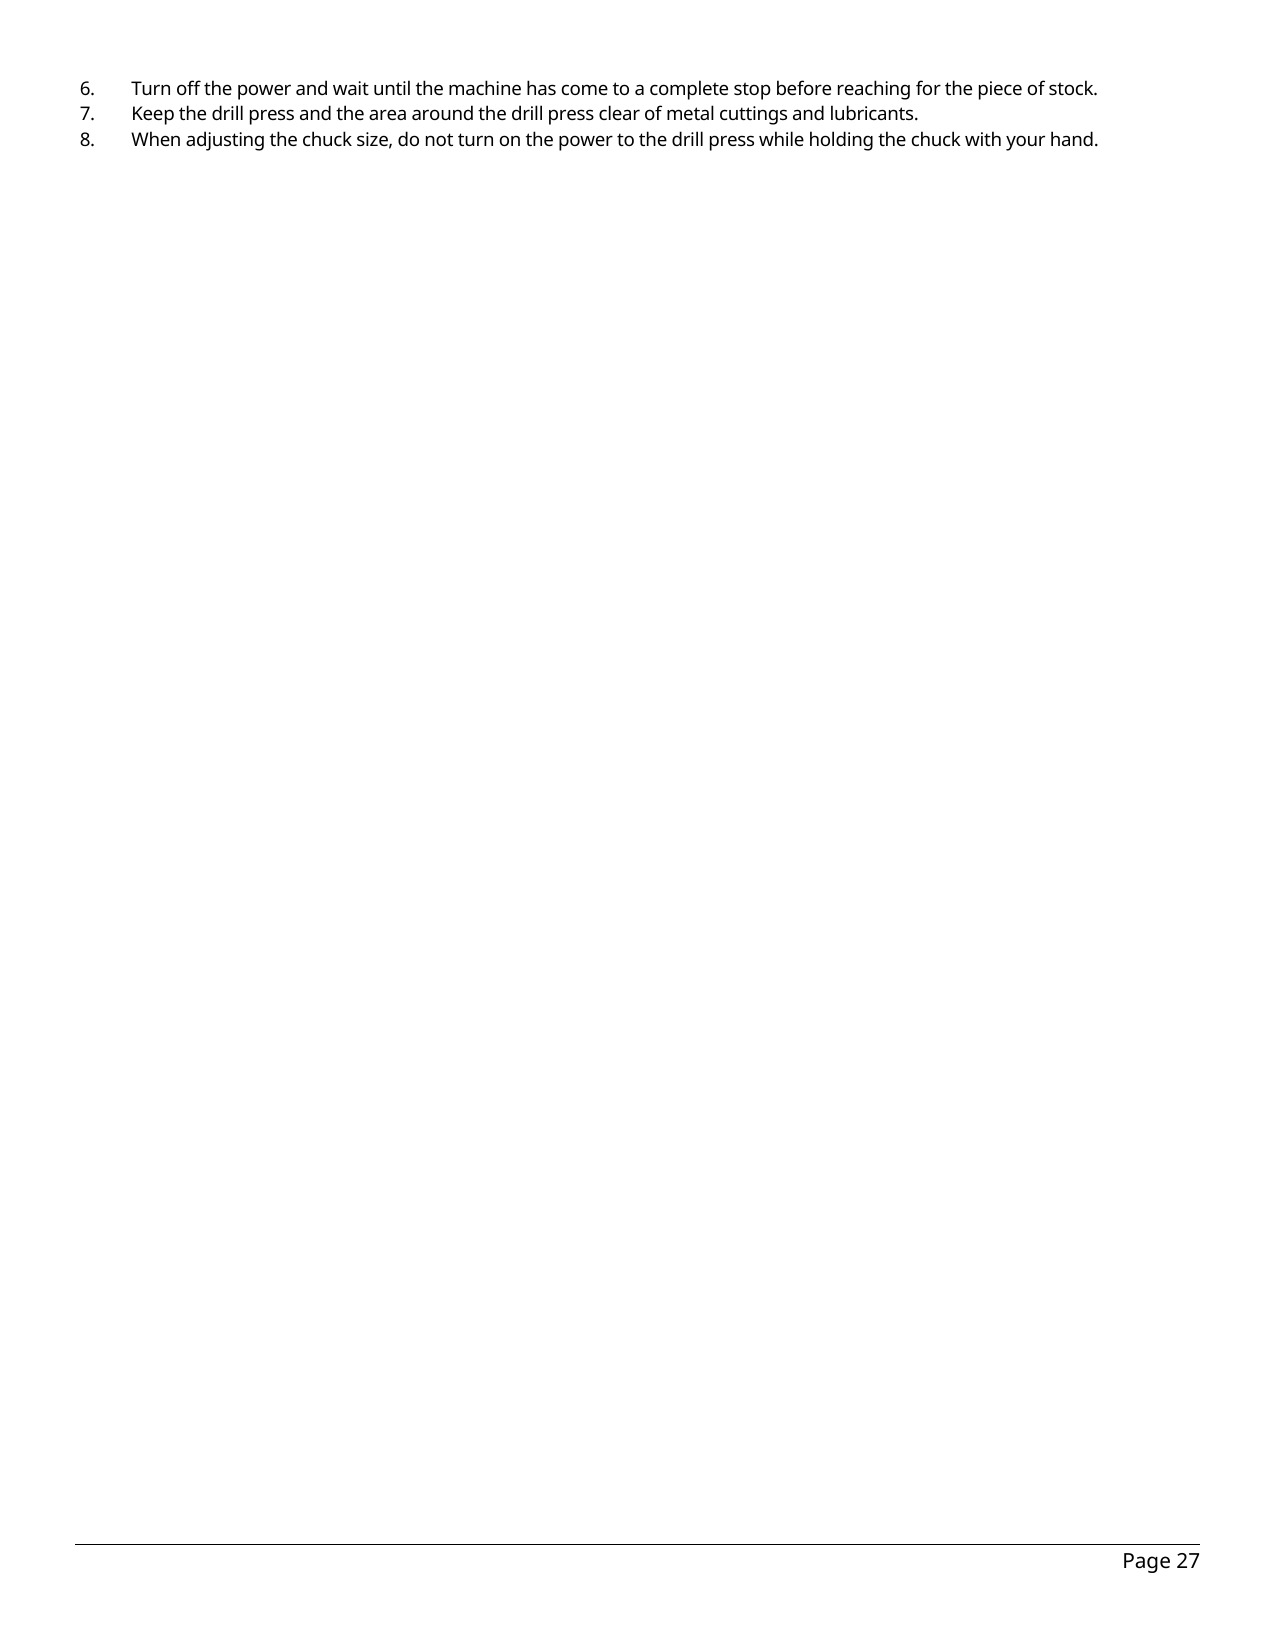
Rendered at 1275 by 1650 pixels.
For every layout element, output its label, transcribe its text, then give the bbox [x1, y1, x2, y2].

text 6. Turn off the power and wait until the machine has come to a complete stop before reaching for the piece of stock. [75, 75, 1200, 101]
text 8. When adjusting the chuck size, do not turn on the power to the drill press while holding the chuck with your hand. [75, 126, 1200, 152]
text 7. Keep the drill press and the area around the drill press clear of metal cuttings and lubricants. [75, 101, 1200, 126]
